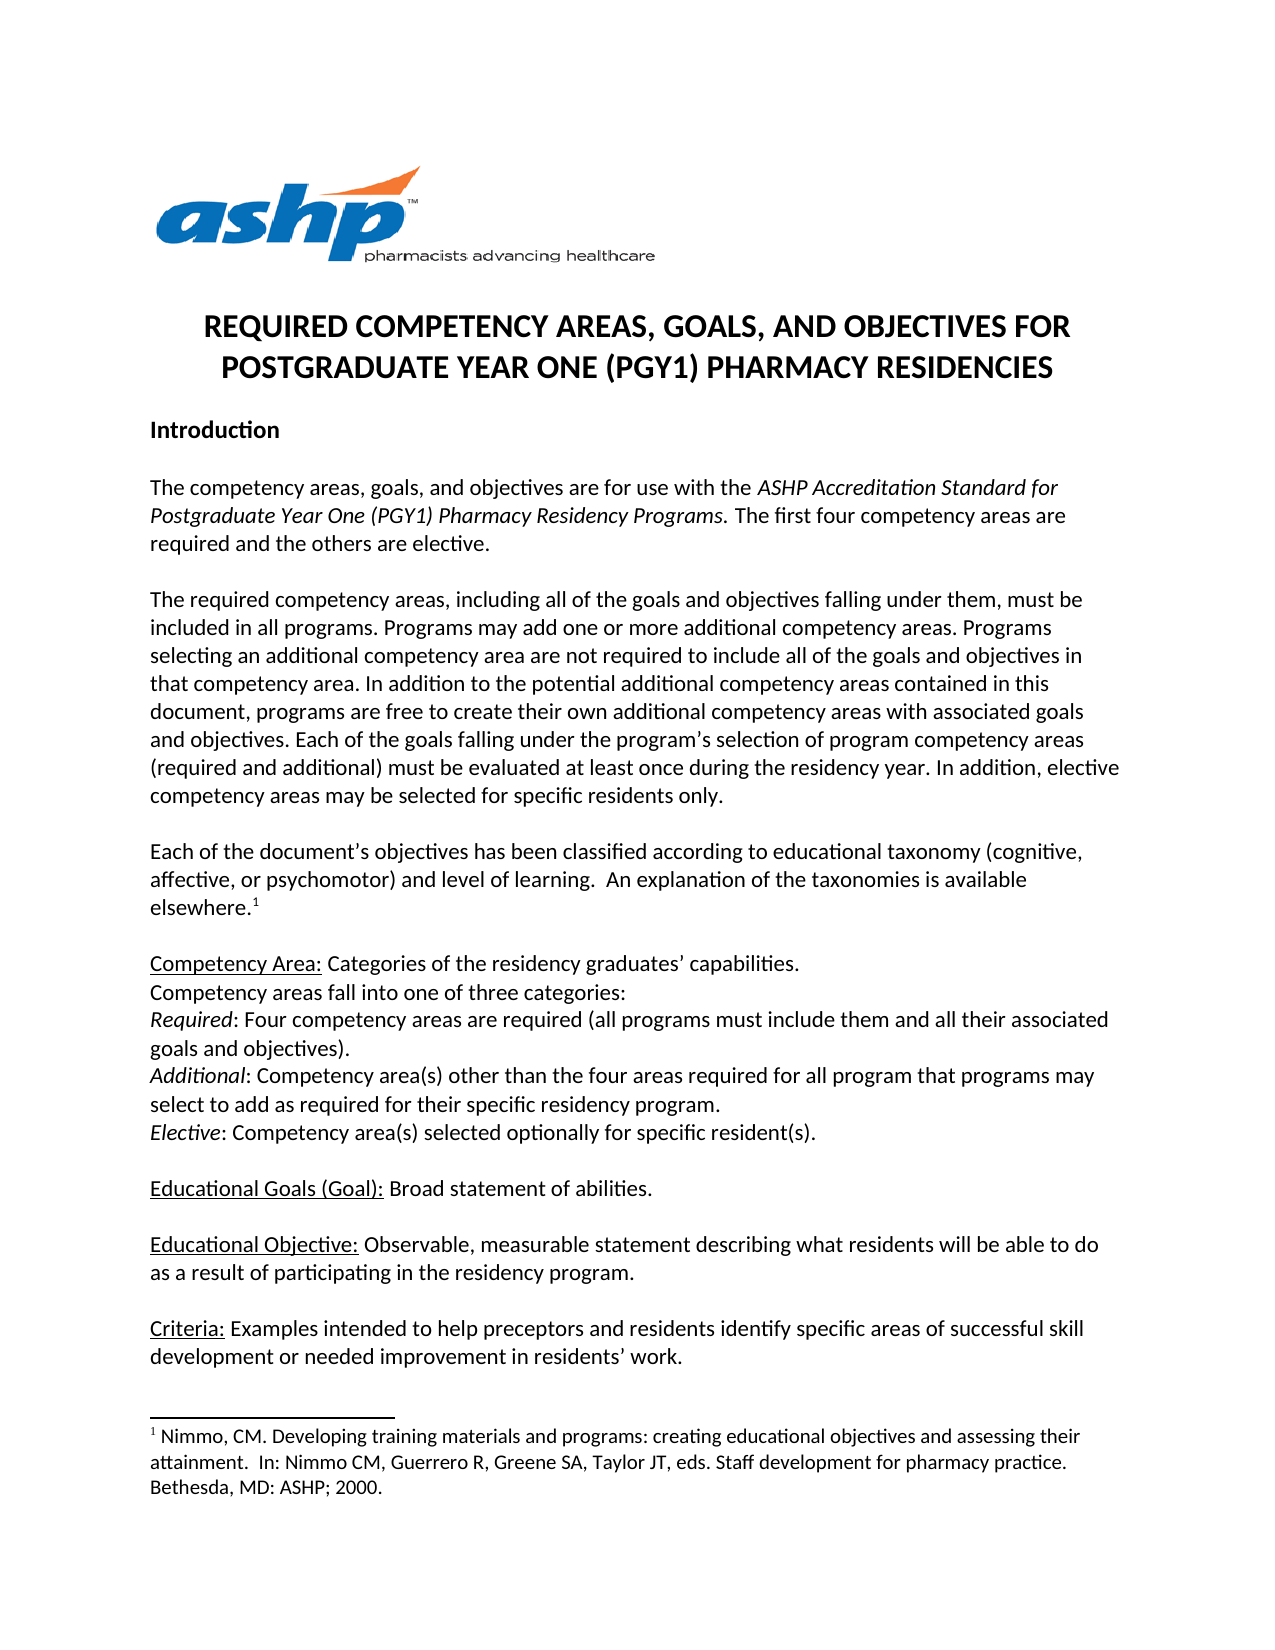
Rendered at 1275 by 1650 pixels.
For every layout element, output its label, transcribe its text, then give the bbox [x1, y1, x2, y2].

text Each of the document’s objectives has been classified according to educational taxonomy (cognitive, affective, or psychomotor) and level of learning. An explanation of the taxonomies is available elsewhere. [150, 837, 1125, 922]
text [150, 1314, 1125, 1370]
text Competency Area: Categories of the residency graduates’ capabilities. [150, 949, 1125, 978]
text Educational Objective: Observable, measurable statement describing what residents will be able to do as a result of participating in the residency program. [150, 1230, 1125, 1286]
text The competency areas, goals, and objectives are for use with the ASHP Accreditation Standard for Postgraduate Year One (PGY1) Pharmacy Residency Programs. The first four competency areas are required and the others are elective. [150, 473, 1125, 557]
text Introduction [150, 415, 1125, 445]
text Competency areas fall into one of three categories: [150, 978, 1125, 1006]
text Additional: Competency area(s) other than the four areas required for all program that programs may select to add as required for their specific residency program. [150, 1062, 1125, 1118]
text REQUIRED COMPETENCY AREAS, GOALS, AND OBJECTIVES FOR POSTGRADUATE YEAR ONE (PGY1) PHARMACY RESIDENCIES [150, 305, 1125, 387]
text Required: Four competency areas are required (all programs must include them and all their associated goals and objectives). [150, 1006, 1125, 1062]
text Elective: Competency area(s) selected optionally for specific resident(s). [150, 1118, 1125, 1146]
text The required competency areas, including all of the goals and objectives falling under them, must be included in all programs. Programs may add one or more additional competency areas. Programs selecting an additional competency area are not required to include all of the goals and objectives in that competency area. In addition to the potential additional competency areas contained in this document, programs are free to create their own additional competency areas with associated goals and objectives. Each of the goals falling under the program’s selection of program competency areas (required and additional) must be evaluated at least once during the residency year. In addition, elective competency areas may be selected for specific residents only. [150, 585, 1125, 809]
text Educational Goals (Goal): Broad statement of abilities. [150, 1174, 1125, 1202]
